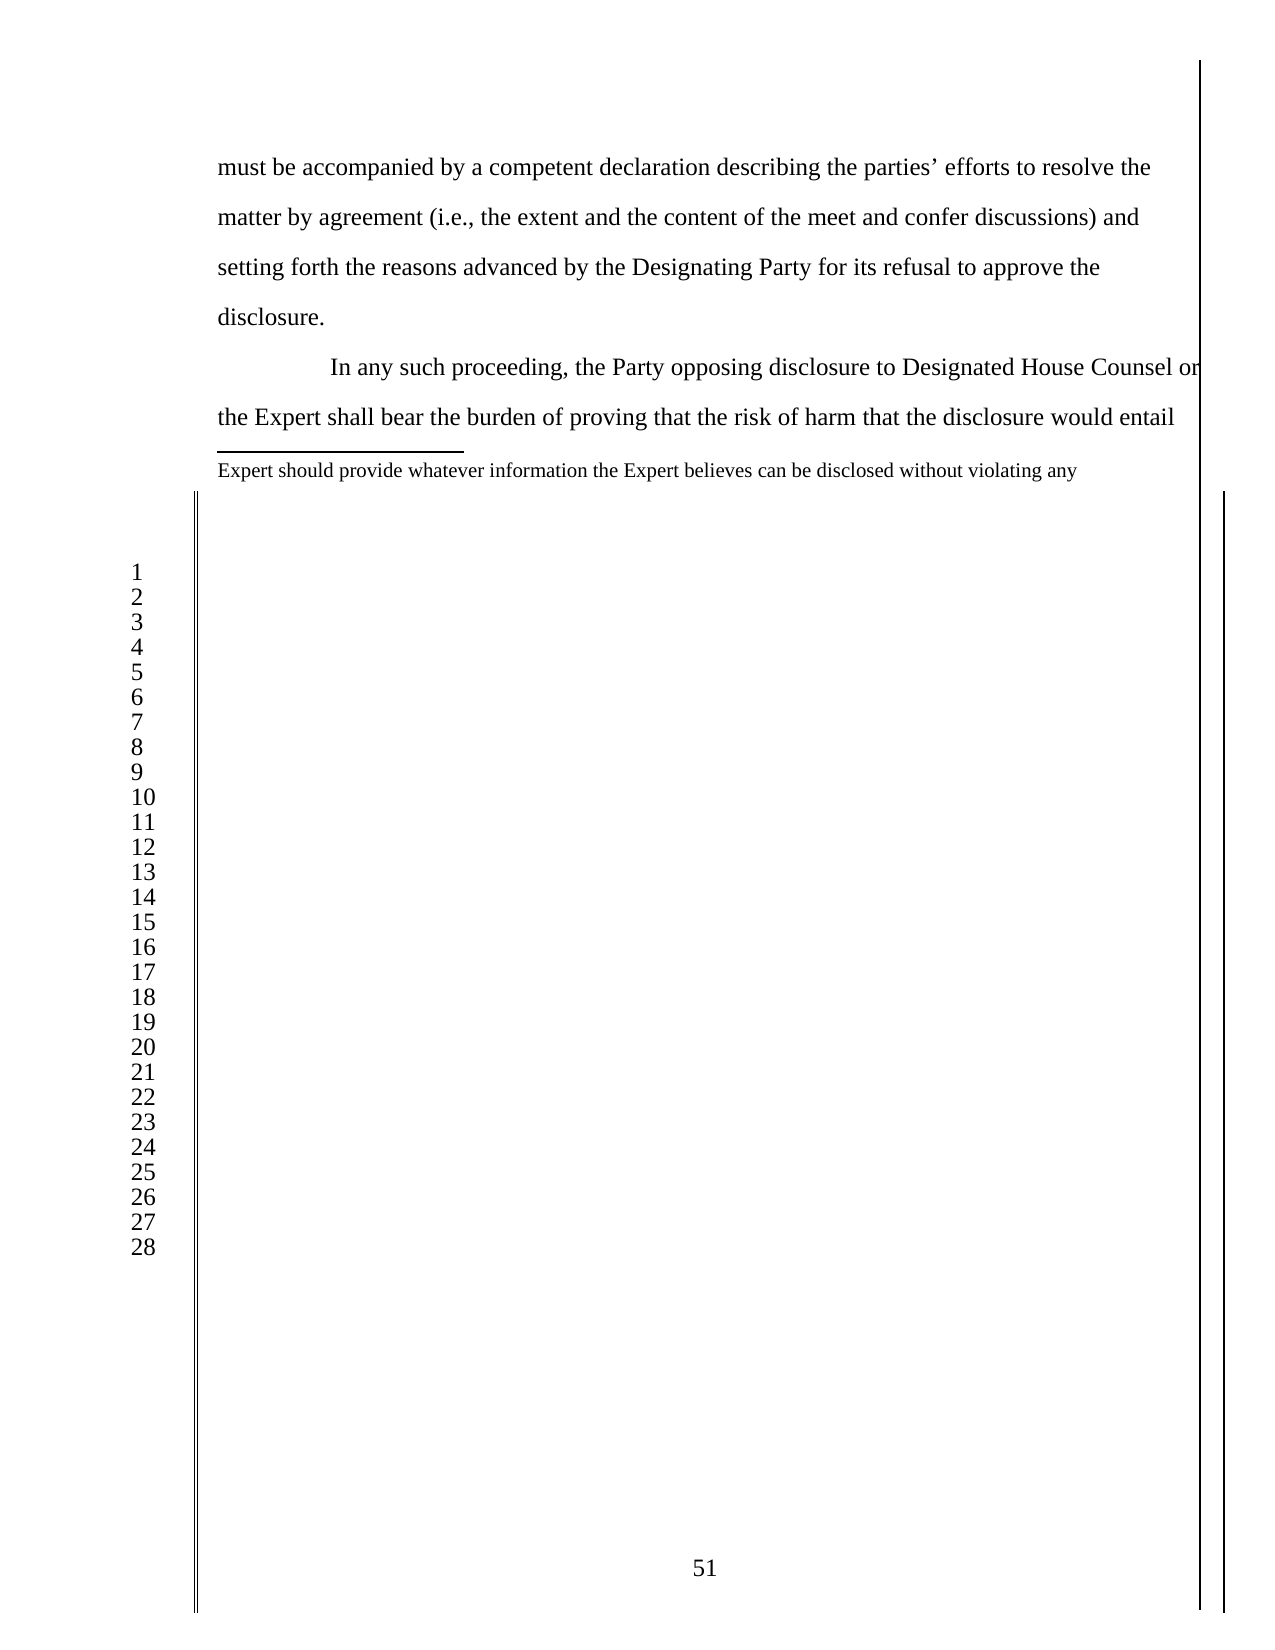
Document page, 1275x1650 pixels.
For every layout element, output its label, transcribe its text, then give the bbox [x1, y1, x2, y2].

text (c) A Party that receives a timely written objection must meet and confer with the Designating Party (through direct voice to voice dialogue) to try to resolve the matter by agreement within seven days of the written objection. If no agreement is reached, the Party seeking to make the disclosure to Designated House Counsel or the Expert may file a motion as provided in Civil Local Rule 7 (and in compliance with Civil Local Rule 79-5, if applicable) seeking permission from the court to do so. Any such motion must describe the circumstances with specificity, set forth in detail the reasons why disclosure to Designated House Counsel or the Expert is reasonably necessary, assess the risk of harm that the disclosure would entail, and suggest any additional means that could be used to reduce that risk. In addition, any such motion must be accompanied by a competent declaration describing the parties’ efforts to resolve the matter by agreement (i.e., the extent and the content of the meet and confer discussions) and setting forth the reasons advanced by the Designating Party for its refusal to approve the disclosure. [217, 135, 1200, 335]
text In any such proceeding, the Party opposing disclosure to Designated House Counsel or the Expert shall bear the burden of proving that the risk of harm that the disclosure would entail (under the safeguards proposed) outweighs the Receiving Party’s need to disclose the Protected Material to its Designated House Counsel or Expert. [217, 335, 1200, 435]
